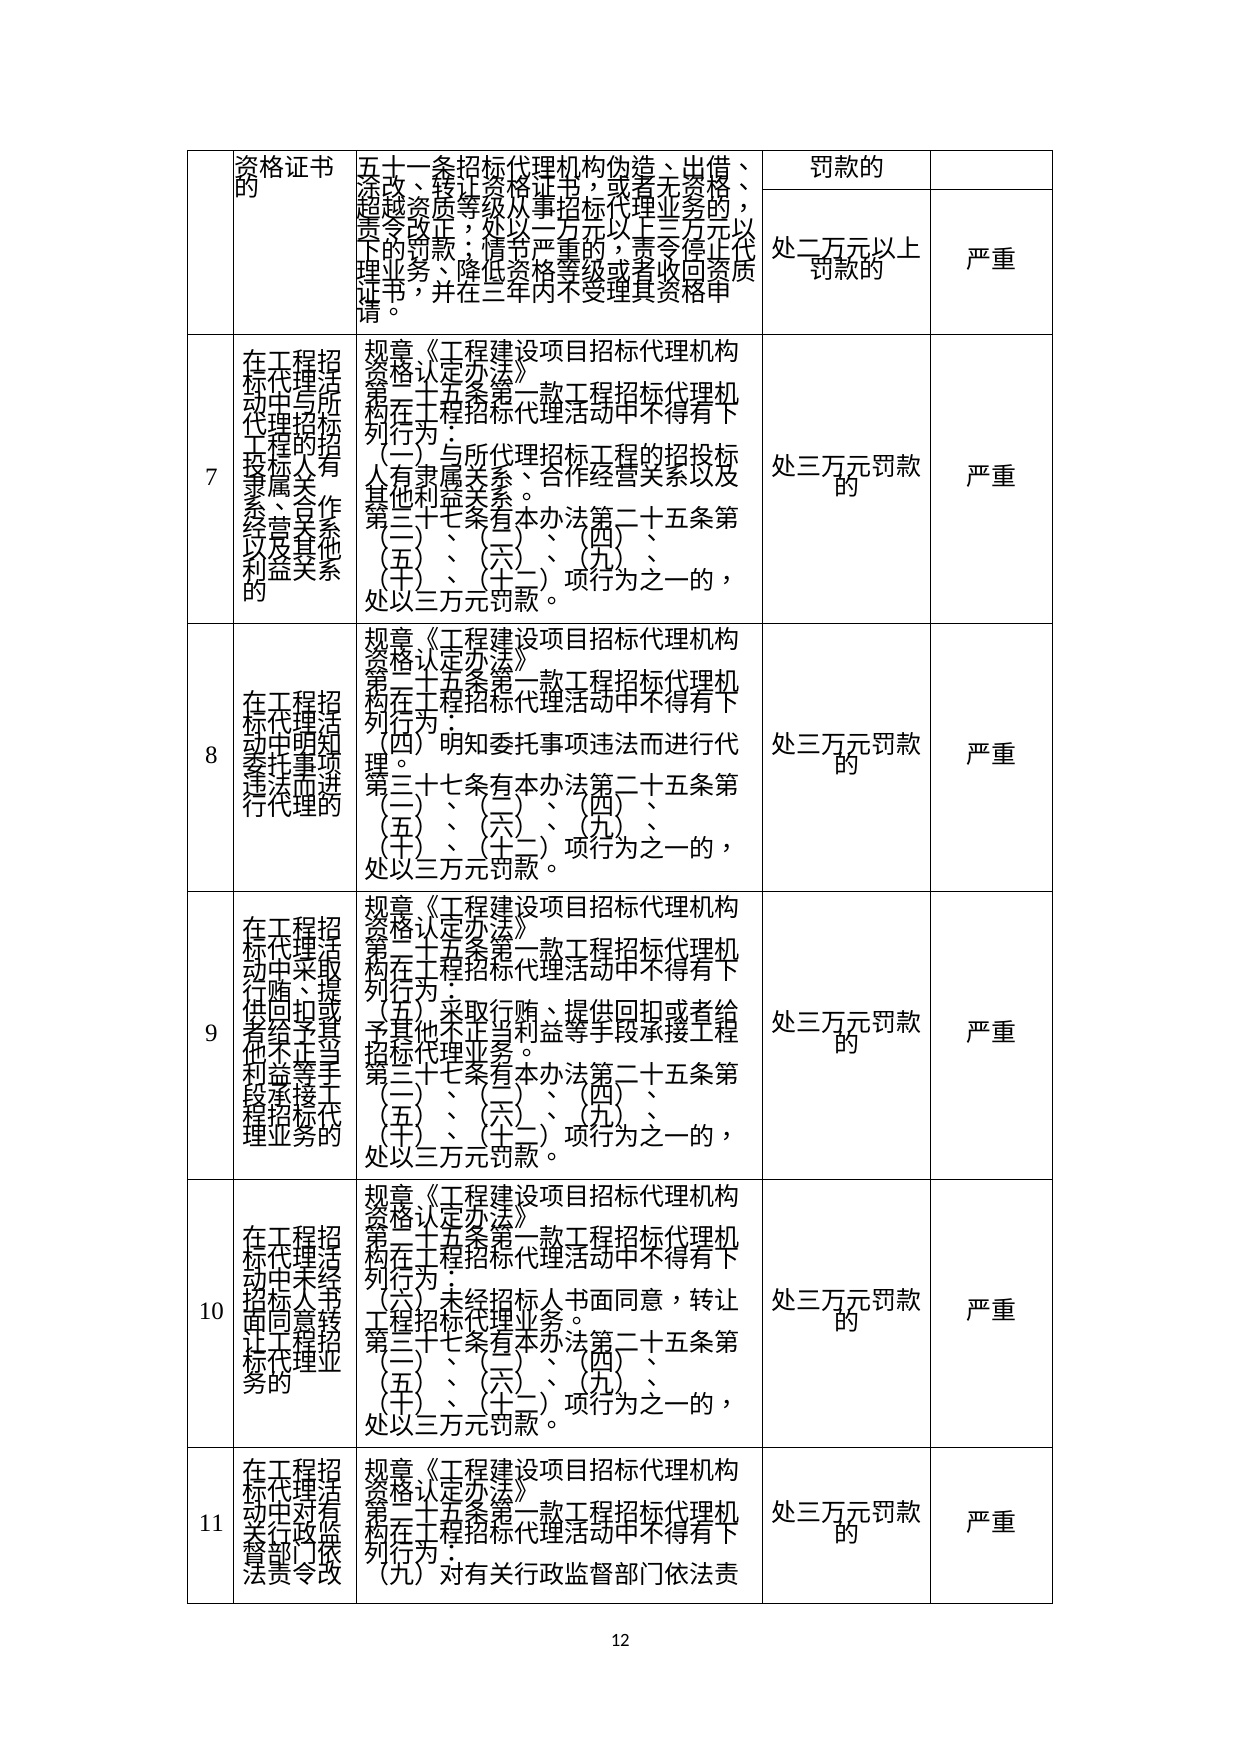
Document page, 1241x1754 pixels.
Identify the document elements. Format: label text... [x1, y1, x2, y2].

table_cell 在工程招标代理活动中与所代理招标工程的招投标人有隶属关系、合作经营关系以及其他利益关系的 [234, 335, 356, 623]
table_cell 在工程招标代理活动中明知委托事项违法而进行代理的 [234, 624, 356, 891]
table_cell 严重 [931, 1448, 1052, 1603]
table_cell 7 [188, 335, 233, 623]
table_cell 严重 [931, 1180, 1052, 1447]
table_cell 严重 [931, 190, 1052, 334]
table_cell 处三万元罚款的 [763, 335, 930, 623]
table_cell 规章《工程建设项目招标代理机构资格认定办法》 第二十五条第一款工程招标代理机构在工程招标代理活动中不得有下列行为： （六）未经招标人书面同意，转让工程招标代理业务。 第三十七条有本办法第二十五条第（一）、（二）、（四）、（五）、（六）、（九）、（十）、（十二）项行为之一的，处以三万元罚款。 [357, 1180, 762, 1447]
table_cell 处三万元罚款的 [763, 1448, 930, 1603]
table_cell 规章《工程建设项目招标代理机构资格认定办法》 第二十五条第一款工程招标代理机构在工程招标代理活动中不得有下列行为： （五）采取行贿、提供回扣或者给予其他不正当利益等手段承接工程招标代理业务。 第三十七条有本办法第二十五条第（一）、（二）、（四）、（五）、（六）、（九）、（十）、（十二）项行为之一的，处以三万元罚款。 [357, 892, 762, 1179]
table_cell 规章《工程建设项目招标代理机构资格认定办法》 第二十五条第一款工程招标代理机构在工程招标代理活动中不得有下列行为： （一）与所代理招标工程的招投标人有隶属关系、合作经营关系以及其他利益关系。 第三十七条有本办法第二十五条第（一）、（二）、（四）、（五）、（六）、（九）、（十）、（十二）项行为之一的，处以三万元罚款。 [357, 335, 762, 623]
table_cell 处二万元以上罚款的 [763, 190, 930, 334]
table_cell 10 [188, 1180, 233, 1447]
table_cell 在工程招标代理活动中采取行贿、提供回扣或者给予其他不正当利益等手段承接工程招标代理业务的 [234, 892, 356, 1179]
table_cell 处三万元罚款的 [763, 624, 930, 891]
table_cell 处二万元以下罚款的 [763, 151, 930, 188]
table_cell 规章《工程建设项目招标代理机构资格认定办法》 第二十五条第一款工程招标代理机构在工程招标代理活动中不得有下列行为： （四）明知委托事项违法而进行代理。 第三十七条有本办法第二十五条第（一）、（二）、（四）、（五）、（六）、（九）、（十）、（十二）项行为之一的，处以三万元罚款。 [357, 624, 762, 891]
table_cell 严重 [931, 624, 1052, 891]
table_cell 在工程招标代理活动中未经招标人书面同意转让工程招标代理业务的 [234, 1180, 356, 1447]
table_cell 处三万元罚款的 [763, 1180, 930, 1447]
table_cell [357, 1448, 762, 1603]
table_cell 较重 [931, 151, 1052, 188]
table_cell 9 [188, 892, 233, 1179]
table_cell 8 [188, 624, 233, 891]
table_cell 严重 [931, 892, 1052, 1179]
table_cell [234, 1448, 356, 1603]
table_cell 严重 [931, 335, 1052, 623]
table_cell 处三万元罚款的 [763, 892, 930, 1179]
table_cell 11 [188, 1448, 233, 1603]
